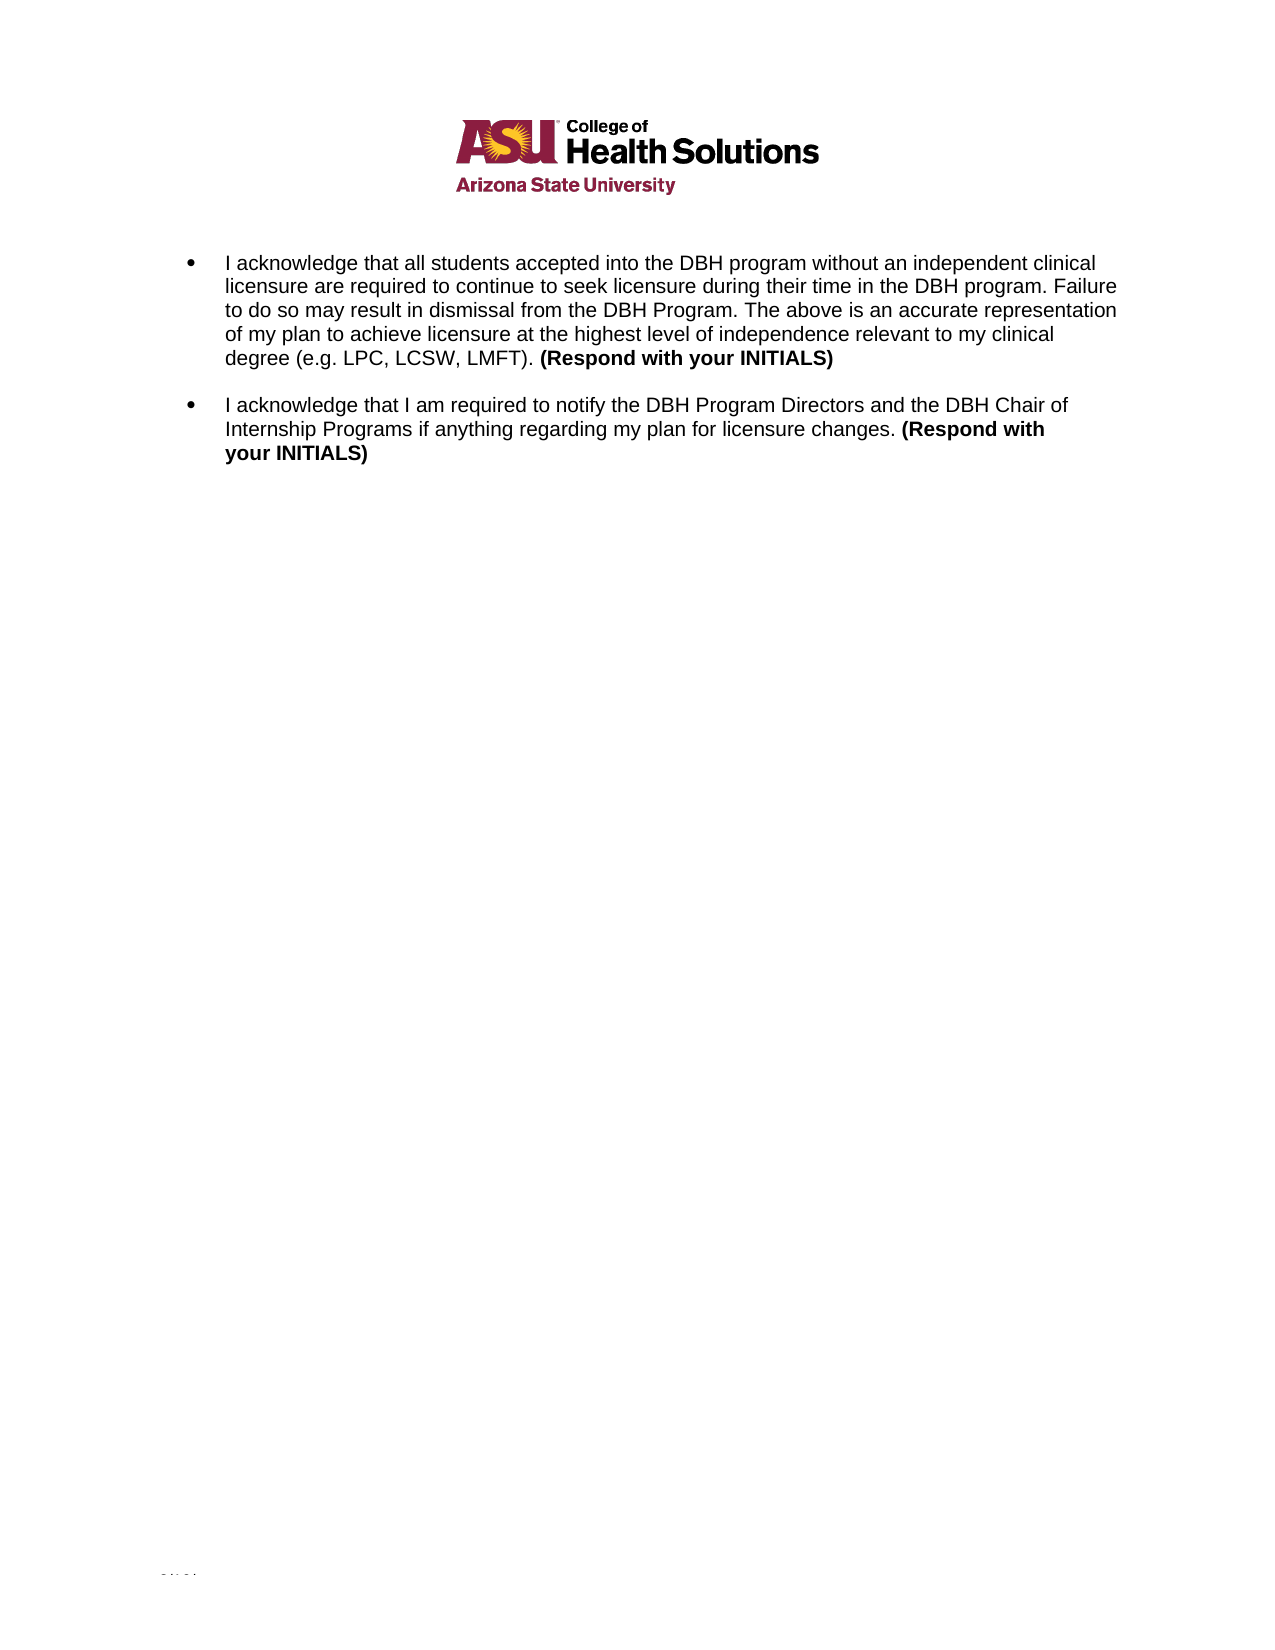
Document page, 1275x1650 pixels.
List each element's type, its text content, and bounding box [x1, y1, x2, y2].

list I acknowledge that all students accepted into the DBH program without an independent clinical licensure are required to continue to seek licensure during their time in the DBH program. Failure to do so may result in dismissal from the DBH Program. The above is an accurate representation of my plan to achieve licensure at the highest level of independence relevant to my clinical degree (e.g. LPC, LCSW, LMFT). (Respond with your INITIALS) [187, 250, 1119, 370]
list I acknowledge that I am required to notify the DBH Program Directors and the DBH Chair of Internship Programs if anything regarding my plan for licensure changes. (Respond with your INITIALS) [187, 392, 1093, 464]
picture [456, 120, 819, 195]
